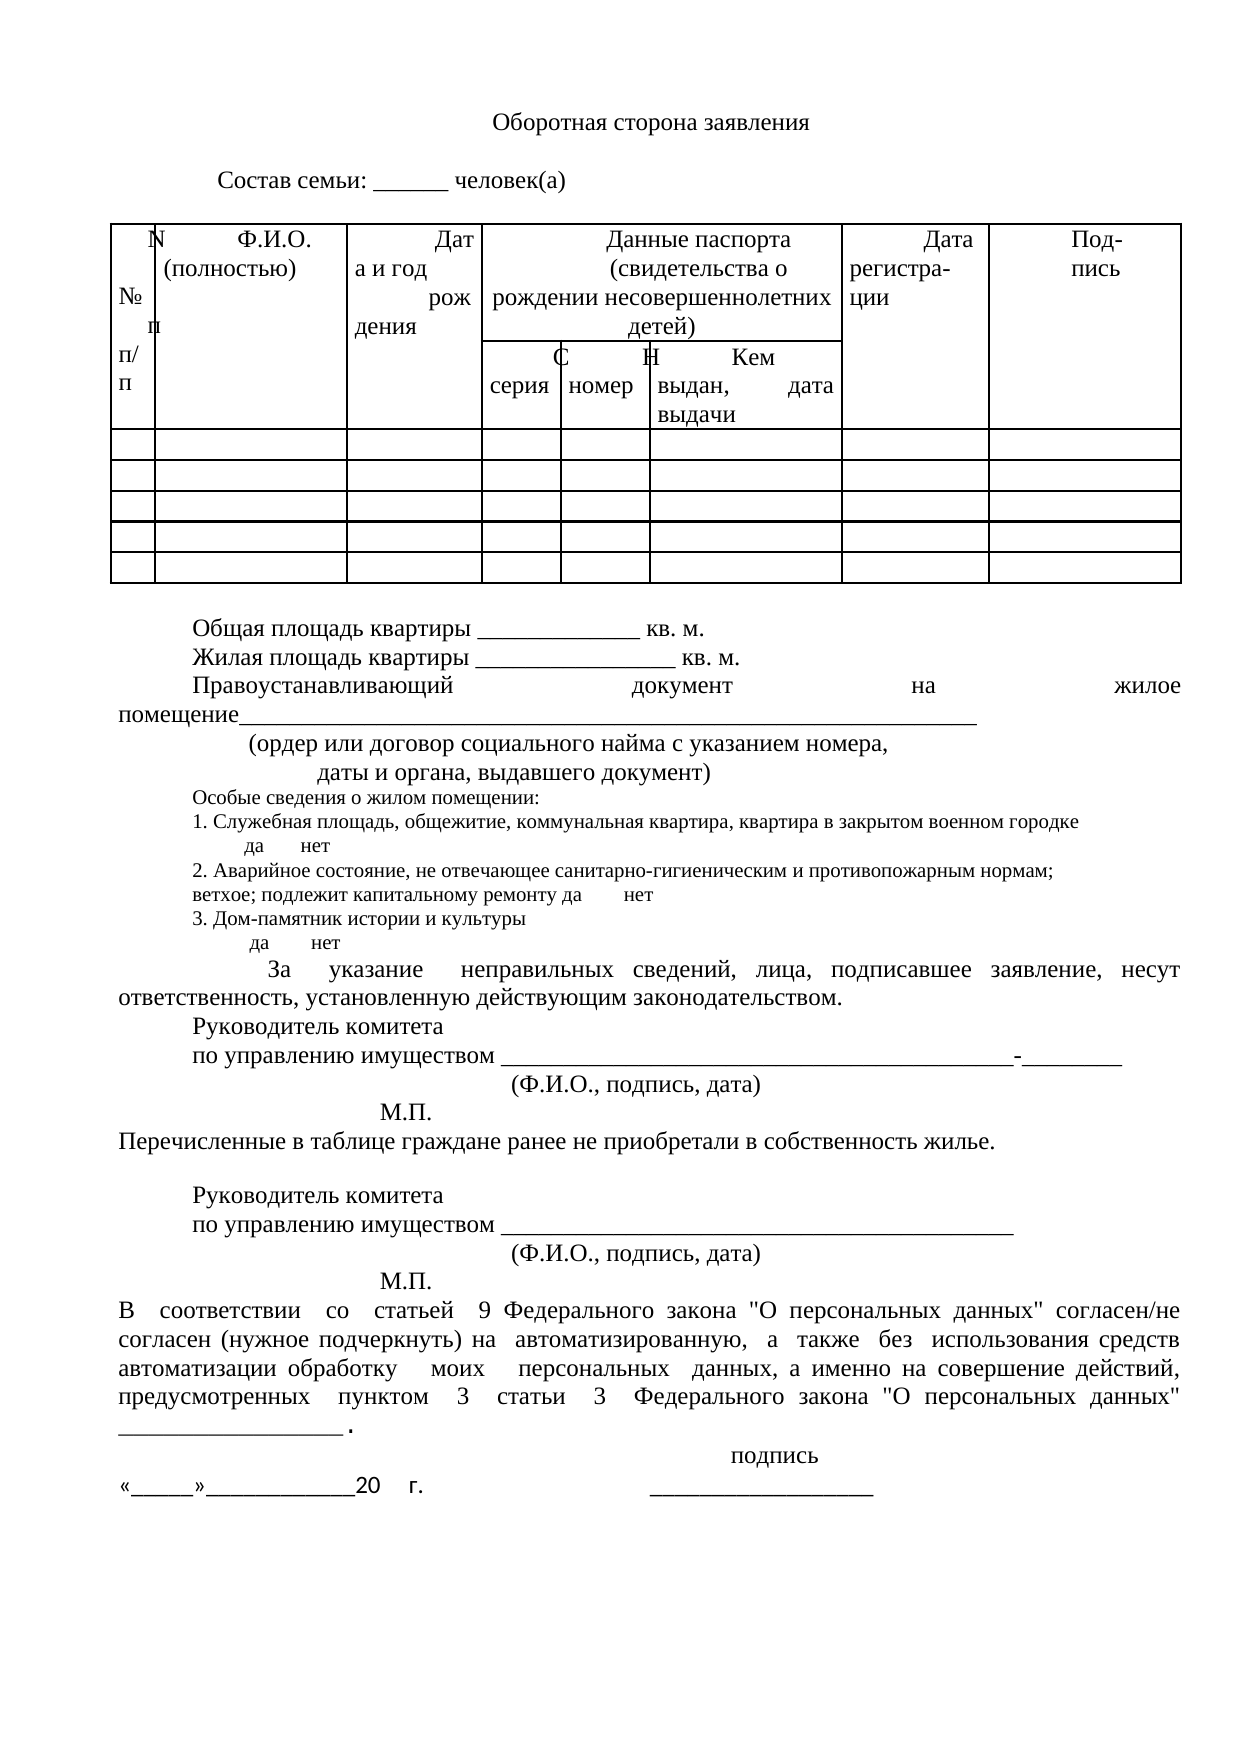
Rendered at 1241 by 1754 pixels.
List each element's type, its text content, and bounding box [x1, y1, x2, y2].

text Оборотная сторона заявления [118, 107, 1181, 136]
table_cell Нномер [562, 342, 649, 428]
text М.П. [118, 1266, 1181, 1295]
text по управлению имуществом _________________________________________ [118, 1209, 1181, 1238]
table_cell [483, 492, 560, 520]
table_cell [843, 492, 988, 520]
text 3. Дом-памятник истории и культуры [118, 906, 1181, 930]
table_cell [348, 492, 481, 520]
table_cell [843, 430, 988, 459]
table_cell [843, 553, 988, 582]
text За указание неправильных сведений, лица, подписавшее заявление, несут ответственность, установленную действующим законодательством. [118, 954, 1181, 1011]
table_header Ф.И.О. (полностью) [156, 225, 346, 428]
text Состав семьи: ______ человек(а) [118, 165, 1181, 194]
table_cell [348, 461, 481, 489]
text да нет [118, 833, 1181, 857]
table_cell [156, 461, 346, 489]
table_cell [562, 492, 649, 520]
text 1. Служебная площадь, общежитие, коммунальная квартира, квартира в закрытом военном городке [118, 809, 1181, 833]
table_cell [562, 461, 649, 489]
table_cell [156, 553, 346, 582]
text М.П. [118, 1097, 1181, 1126]
text ветхое; подлежит капитальному ремонту да нет [118, 882, 1181, 906]
table_cell [156, 523, 346, 551]
table_cell [990, 553, 1180, 582]
table_cell [156, 492, 346, 520]
text подпись [118, 1441, 1181, 1469]
text по управлению имуществом _________________________________________-________ [118, 1040, 1181, 1069]
text 2. Аварийное состояние, не отвечающее санитарно-гигиеническим и противопожарным нормам; [118, 857, 1181, 882]
table_cell [348, 553, 481, 582]
table_cell [483, 461, 560, 489]
text даты и органа, выдавшего документ) [118, 757, 1181, 785]
table_cell [843, 523, 988, 551]
table_cell [112, 461, 154, 489]
text да нет [118, 930, 1181, 954]
table_cell [348, 430, 481, 459]
table_cell Ссерия [483, 342, 560, 428]
table_header Дата регистра-ции [843, 225, 988, 428]
text (ордер или договор социального найма с указанием номера, [118, 728, 1181, 757]
text Правоустанавливающий документ на жилое помещение___________________________________________________________ [118, 670, 1181, 728]
table_header N № пп/п [112, 225, 154, 428]
table_cell [651, 430, 841, 459]
table_cell [990, 430, 1180, 459]
table_cell [348, 523, 481, 551]
table_cell [562, 553, 649, 582]
table_header Под- пись [990, 225, 1180, 428]
table_cell [651, 492, 841, 520]
table_cell [483, 553, 560, 582]
text (Ф.И.О., подпись, дата) [118, 1069, 1181, 1097]
text Перечисленные в таблице граждане ранее не приобретали в собственность жилье. [118, 1126, 1181, 1155]
table_cell [112, 492, 154, 520]
table_cell [562, 523, 649, 551]
table_cell [562, 430, 649, 459]
text (Ф.И.О., подпись, дата) [118, 1238, 1181, 1266]
table_cell [112, 430, 154, 459]
table_cell [843, 461, 988, 489]
table_header Данные паспорта (свидетельства о рождении несовершеннолетних детей) [483, 225, 841, 339]
text Особые сведения о жилом помещении: [118, 785, 1181, 809]
text «_____»____________20 г. __________________ [118, 1469, 1181, 1500]
table_cell Кем выдан, дата выдачи [651, 342, 841, 428]
text Руководитель комитета [118, 1180, 1181, 1209]
table_cell [651, 553, 841, 582]
table_cell [156, 430, 346, 459]
table_cell [990, 461, 1180, 489]
text Жилая площадь квартиры ________________ кв. м. [118, 642, 1181, 670]
table_header Дата и год рождения [348, 225, 481, 428]
table_cell [112, 523, 154, 551]
text Руководитель комитета [118, 1011, 1181, 1040]
table_cell [651, 523, 841, 551]
table_cell [483, 430, 560, 459]
table_cell [651, 461, 841, 489]
table_cell [990, 523, 1180, 551]
text Общая площадь квартиры _____________ кв. м. [118, 613, 1181, 642]
table_cell [990, 492, 1180, 520]
table_cell [112, 553, 154, 582]
text В соответствии со статьей 9 Федерального закона "О персональных данных" согласен/не согласен (нужное подчеркнуть) на автоматизированную, а также без использования средств автоматизации обработку моих персональных данных, а именно на совершение действий, предусмотренных пунктом 3 статьи 3 Федерального закона "О персональных данных" _______________. [118, 1295, 1181, 1441]
table_cell [483, 523, 560, 551]
